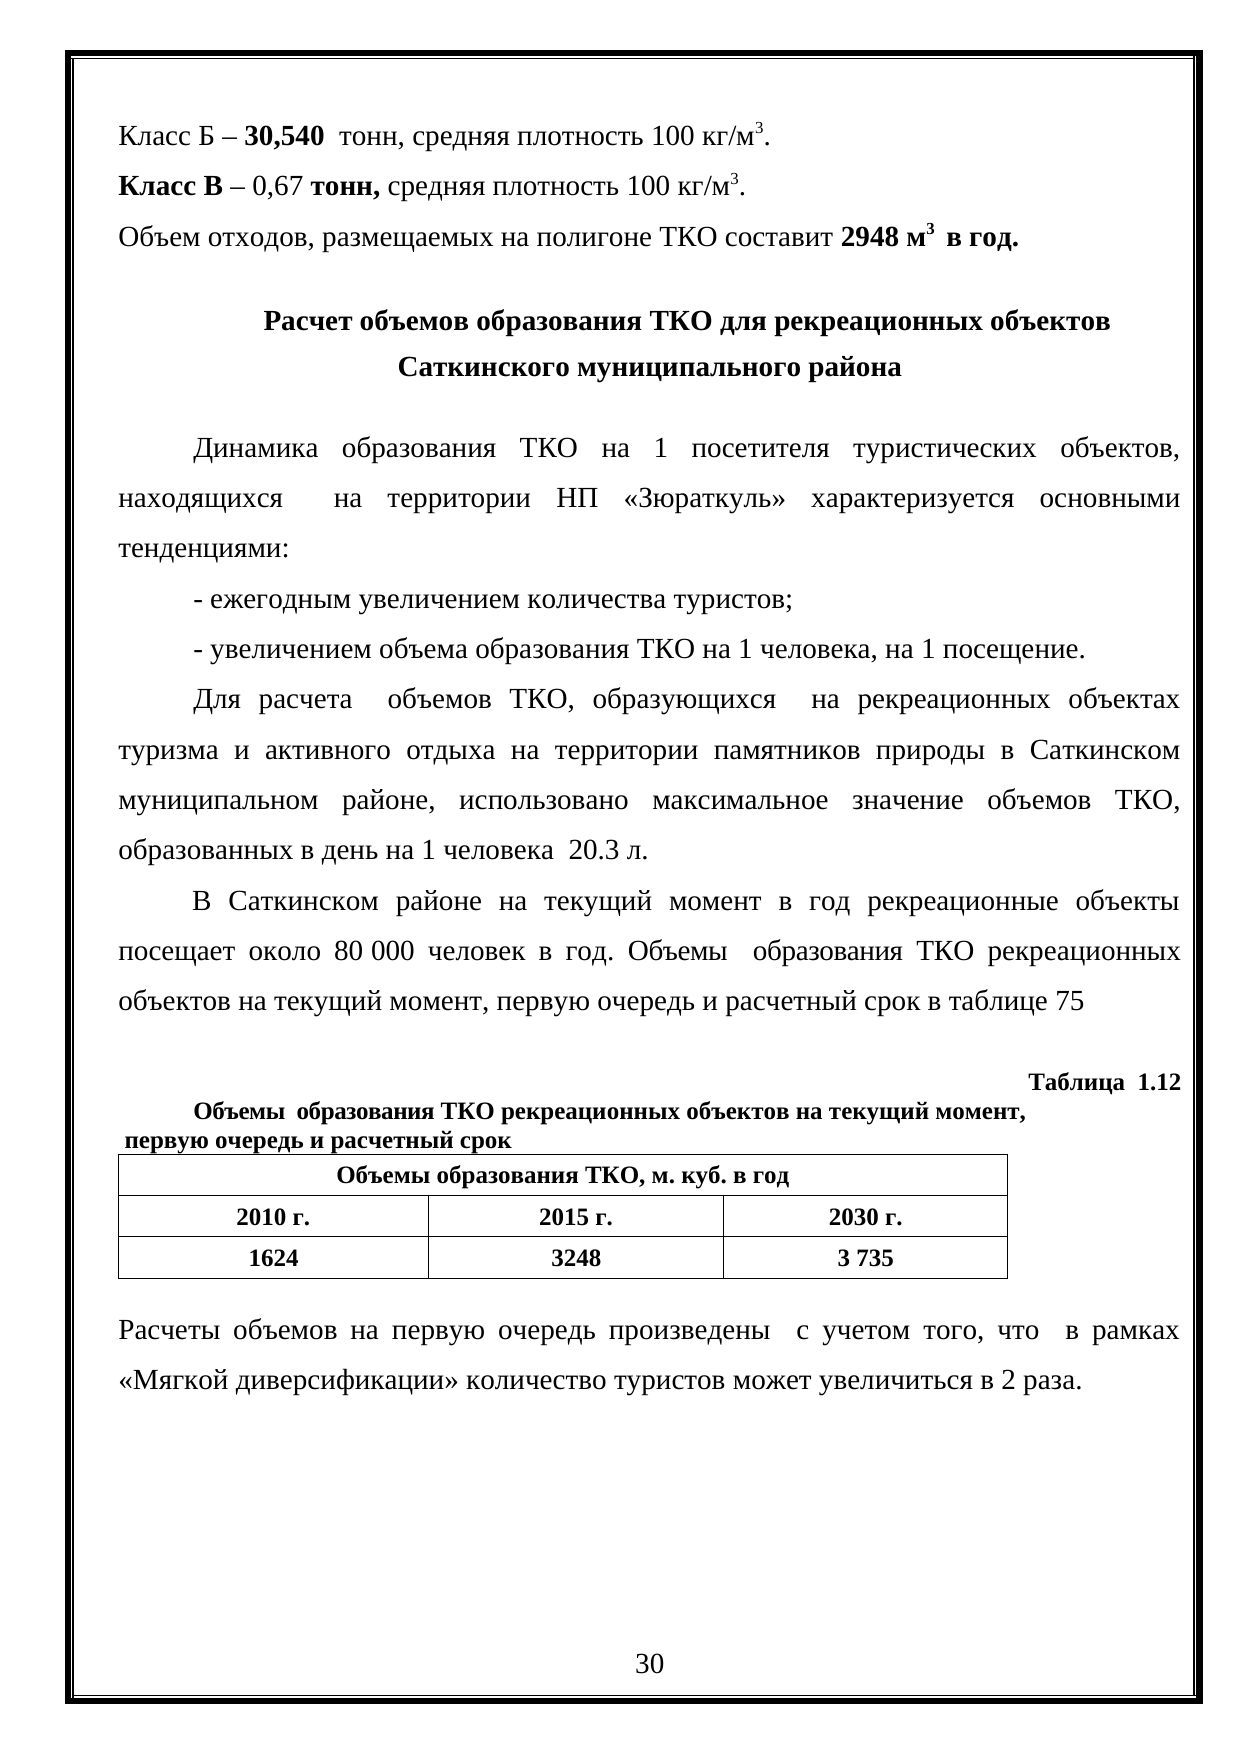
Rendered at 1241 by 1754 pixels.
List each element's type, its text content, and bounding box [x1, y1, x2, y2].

text Объемы образования ТКО рекреационных объектов на текущий момент, [118, 1096, 1181, 1125]
table_header Объемы образования ТКО, м. куб. в год [119, 1155, 1007, 1195]
text Таблица 1.12 [118, 1067, 1181, 1096]
table_cell . [429, 1196, 723, 1236]
table_cell . [119, 1196, 428, 1236]
table_cell . [724, 1196, 1007, 1236]
text Для расчета объемов ТКО, образующихся на рекреационных объектах туризма и активного отдыха на территории памятников природы в Саткинском муниципальном районе, использовано максимальное значение объемов ТКО, образованных в день на 1 человека . [118, 681, 1181, 866]
text Объем отходов, размещаемых на полигоне ТКО составит в год. [118, 219, 1181, 252]
text первую очередь и расчетный срок [118, 1125, 1181, 1153]
text Динамика образования ТКО на 1 посетителя туристических объектов, находящихся на территории НП «Зюраткуль» характеризуется основными тенденциями: [118, 430, 1181, 564]
text Расчеты объемов на первую очередь произведены с учетом того, что в рамках «Мягкой диверсификации» количество туристов может увеличиться в 2 раза. [118, 1312, 1181, 1396]
table_cell 3248 [429, 1237, 723, 1277]
text - ежегодным увеличением количества туристов; [118, 581, 1181, 614]
subtitle Класс В – 0,67 тонн, средняя плотность 100 кг/м3. [118, 168, 1181, 202]
table_cell 1624 [119, 1237, 428, 1277]
table_cell 3 735 [724, 1237, 1007, 1277]
text В Саткинском районе на текущий момент в год рекреационные объекты посещает около 80 000 человек в год. Объемы образования ТКО рекреационных объектов на текущий момент, первую очередь и расчетный срок в таблице 75 [118, 883, 1181, 1017]
text - увеличением объема образования ТКО на 1 человека, на 1 посещение. [118, 631, 1181, 665]
subtitle Класс Б – 30,540 тонн, средняя плотность 100 кг/м3. [118, 118, 1181, 152]
subtitle Расчет объемов образования ТКО для рекреационных объектов Саткинского муниципального района [118, 303, 1181, 383]
